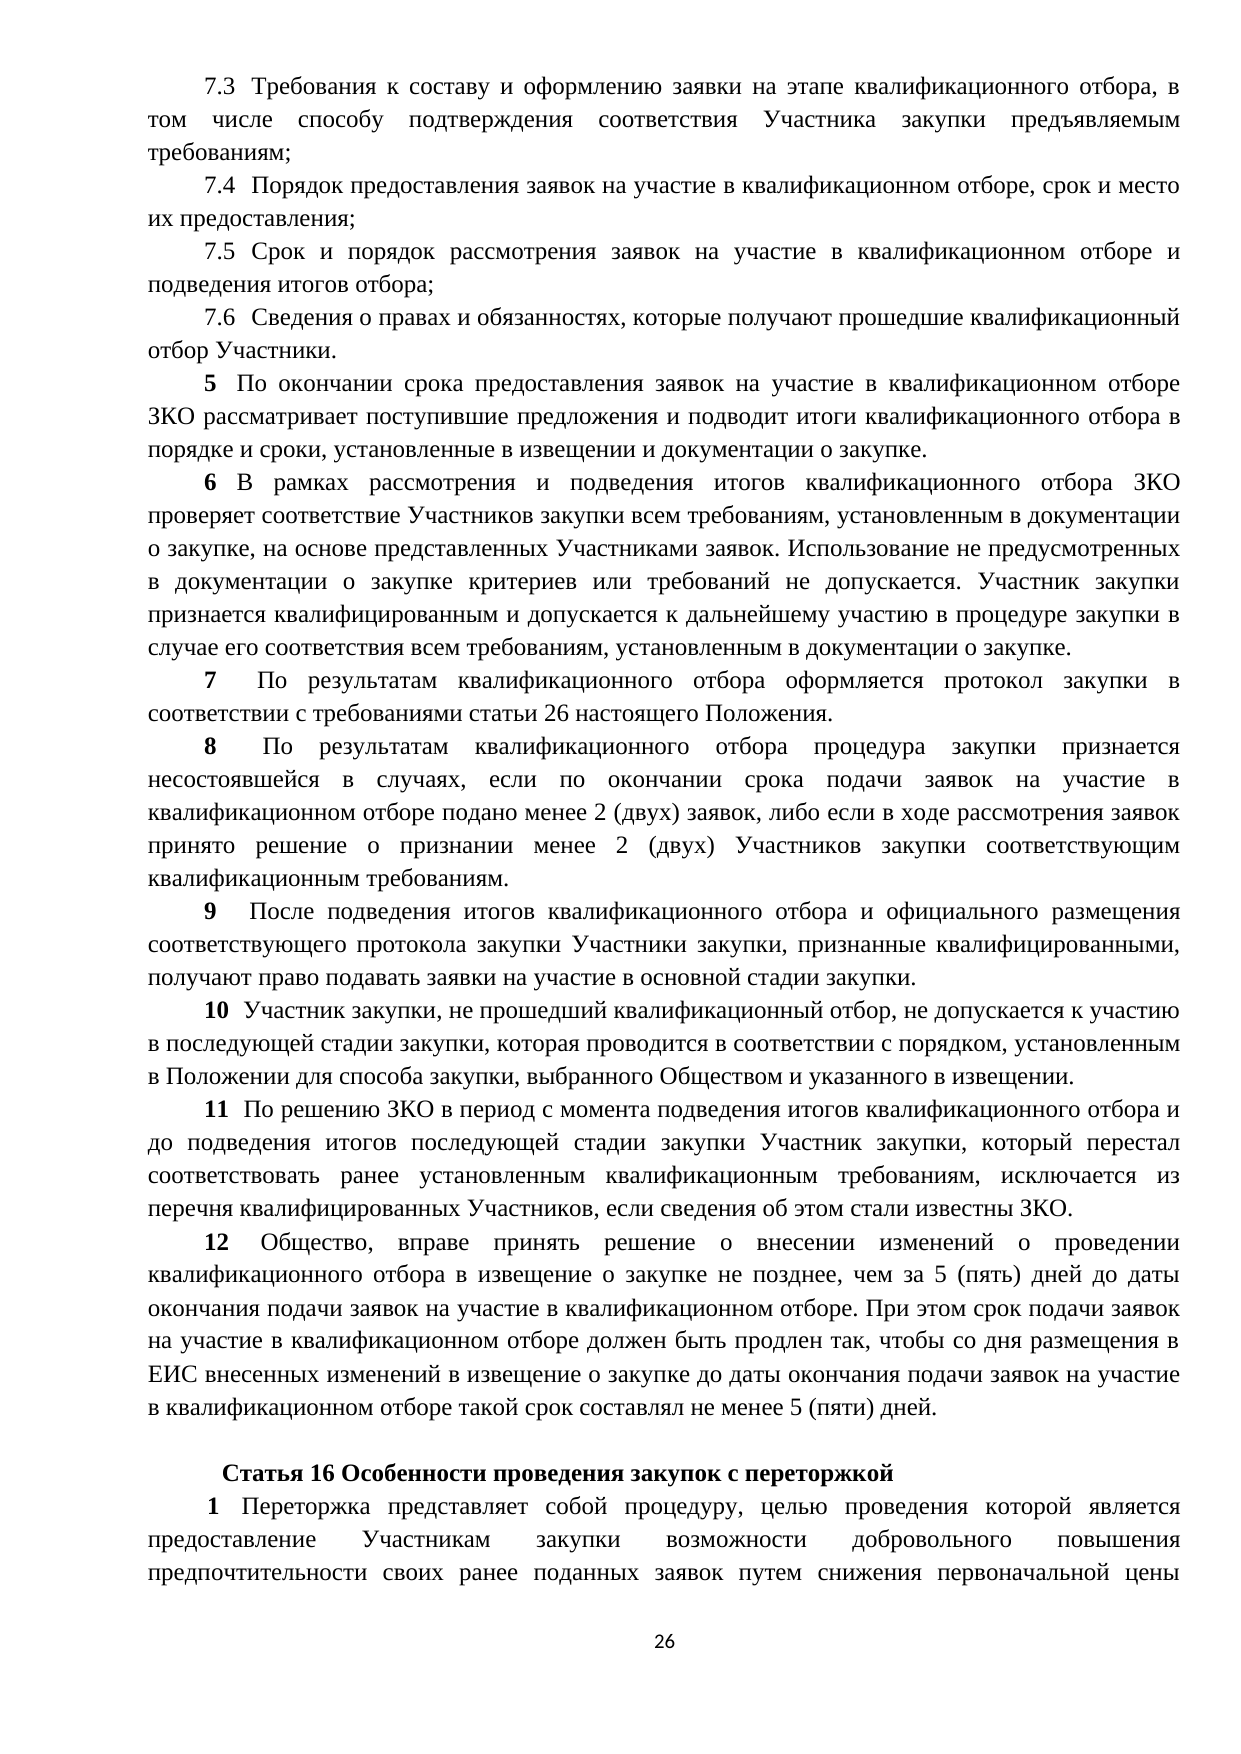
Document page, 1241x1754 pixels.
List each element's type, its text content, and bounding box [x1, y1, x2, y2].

list Сведения о правах и обязанностях, которые получают прошедшие квалификационный отбор Участники. [148, 302, 1181, 364]
list По результатам квалификационного отбора процедура закупки признается несостоявшейся в случаях, если по окончании срока подачи заявок на участие в квалификационном отборе подано менее 2 (двух) заявок, либо если в ходе рассмотрения заявок принято решение о признании менее 2 (двух) Участников закупки соответствующим квалификационным требованиям. [148, 731, 1181, 892]
list Порядок предоставления заявок на участие в квалификационном отборе, срок и место их предоставления; [148, 170, 1181, 232]
list По решению ЗКО в период с момента подведения итогов квалификационного отбора и до подведения итогов последующей стадии закупки Участник закупки, который перестал соответствовать ранее установленным квалификационным требованиям, исключается из перечня квалифицированных Участников, если сведения об этом стали известны ЗКО. [148, 1094, 1181, 1222]
list По результатам квалификационного отбора оформляется протокол закупки в соответствии с требованиями статьи 26 настоящего Положения. [148, 665, 1181, 727]
list По окончании срока предоставления заявок на участие в квалификационном отборе ЗКО рассматривает поступившие предложения и подводит итоги квалификационного отбора в порядке и сроки, установленные в извещении и документации о закупке. [148, 368, 1181, 463]
list Срок и порядок рассмотрения заявок на участие в квалификационном отборе и подведения итогов отбора; [148, 236, 1181, 298]
text Статья 16 Особенности проведения закупок с переторжкой [222, 1458, 1181, 1486]
list Требования к составу и оформлению заявки на этапе квалификационного отбора, в том числе способу подтверждения соответствия Участника закупки предъявляемым требованиям; [148, 71, 1181, 166]
list Участник закупки, не прошедший квалификационный отбор, не допускается к участию в последующей стадии закупки, которая проводится в соответствии с порядком, установленным в Положении для способа закупки, выбранного Обществом и указанного в извещении. [148, 995, 1181, 1090]
list Общество, вправе принять решение о внесении изменений о проведении квалификационного отбора в извещение о закупке не позднее, чем за 5 (пять) дней до даты окончания подачи заявок на участие в квалификационном отборе. При этом срок подачи заявок на участие в квалификационном отборе должен быть продлен так, чтобы со дня размещения в ЕИС внесенных изменений в извещение о закупке до даты окончания подачи заявок на участие в квалификационном отборе такой срок составлял не менее 5 (пяти) дней. [148, 1227, 1181, 1420]
list После подведения итогов квалификационного отбора и официального размещения соответствующего протокола закупки Участники закупки, признанные квалифицированными, получают право подавать заявки на участие в основной стадии закупки. [148, 896, 1181, 991]
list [148, 1491, 1181, 1586]
list В рамках рассмотрения и подведения итогов квалификационного отбора ЗКО проверяет соответствие Участников закупки всем требованиям, установленным в документации о закупке, на основе представленных Участниками заявок. Использование не предусмотренных в документации о закупке критериев или требований не допускается. Участник закупки признается квалифицированным и допускается к дальнейшему участию в процедуре закупки в случае его соответствия всем требованиям, установленным в документации о закупке. [148, 467, 1181, 661]
